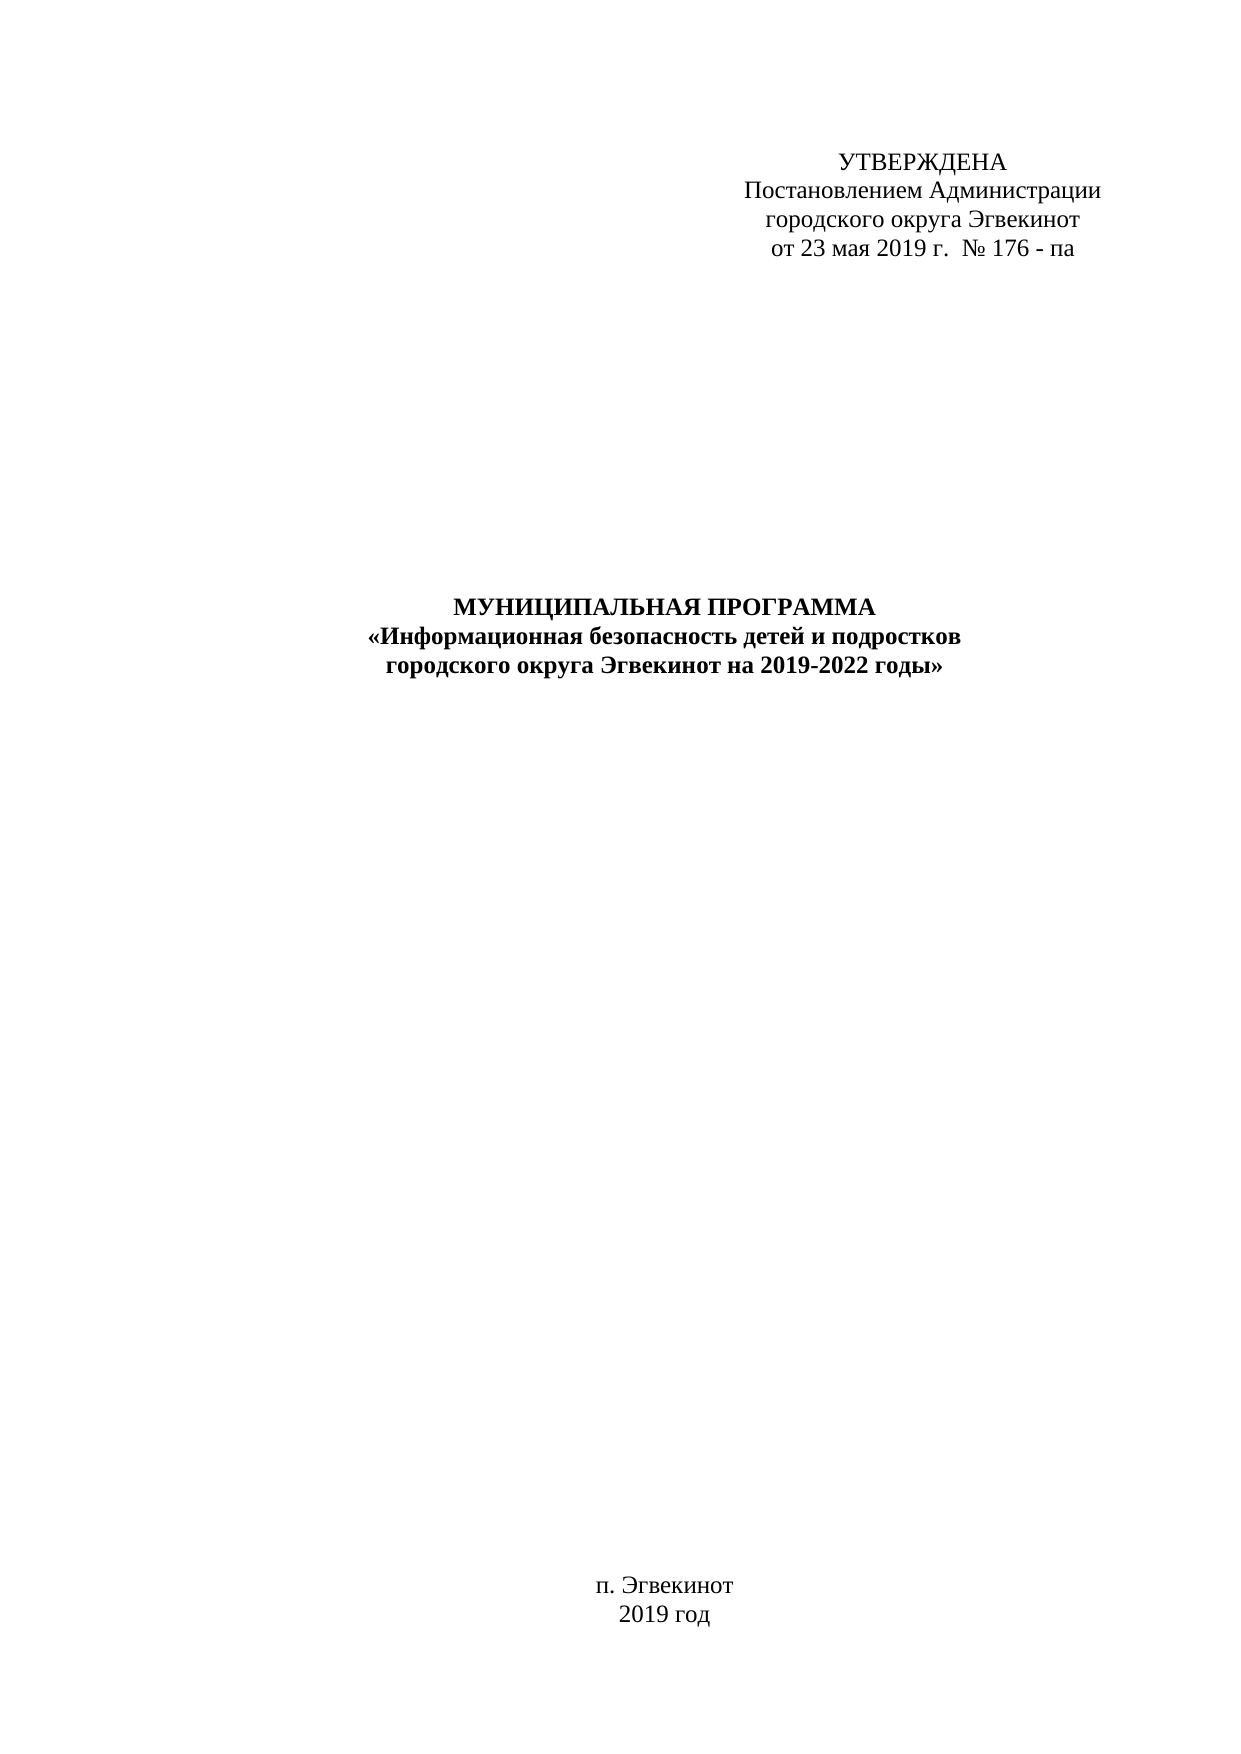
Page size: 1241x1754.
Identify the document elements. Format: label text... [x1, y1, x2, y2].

text от 23 мая 2019 г. № 176 - па [693, 233, 1152, 262]
text 2019 год [177, 1599, 1152, 1627]
text городского округа Эгвекинот [693, 204, 1152, 233]
text УТВЕРЖДЕНА [693, 147, 1152, 176]
text «Информационная безопасность детей и подростков [177, 621, 1152, 650]
text Постановлением Администрации [693, 176, 1152, 204]
text МУНИЦИПАЛЬНАЯ ПРОГРАММА [177, 592, 1152, 621]
text п. Эгвекинот [177, 1570, 1152, 1599]
text городского округа Эгвекинот на 2019-2022 годы» [177, 650, 1152, 679]
